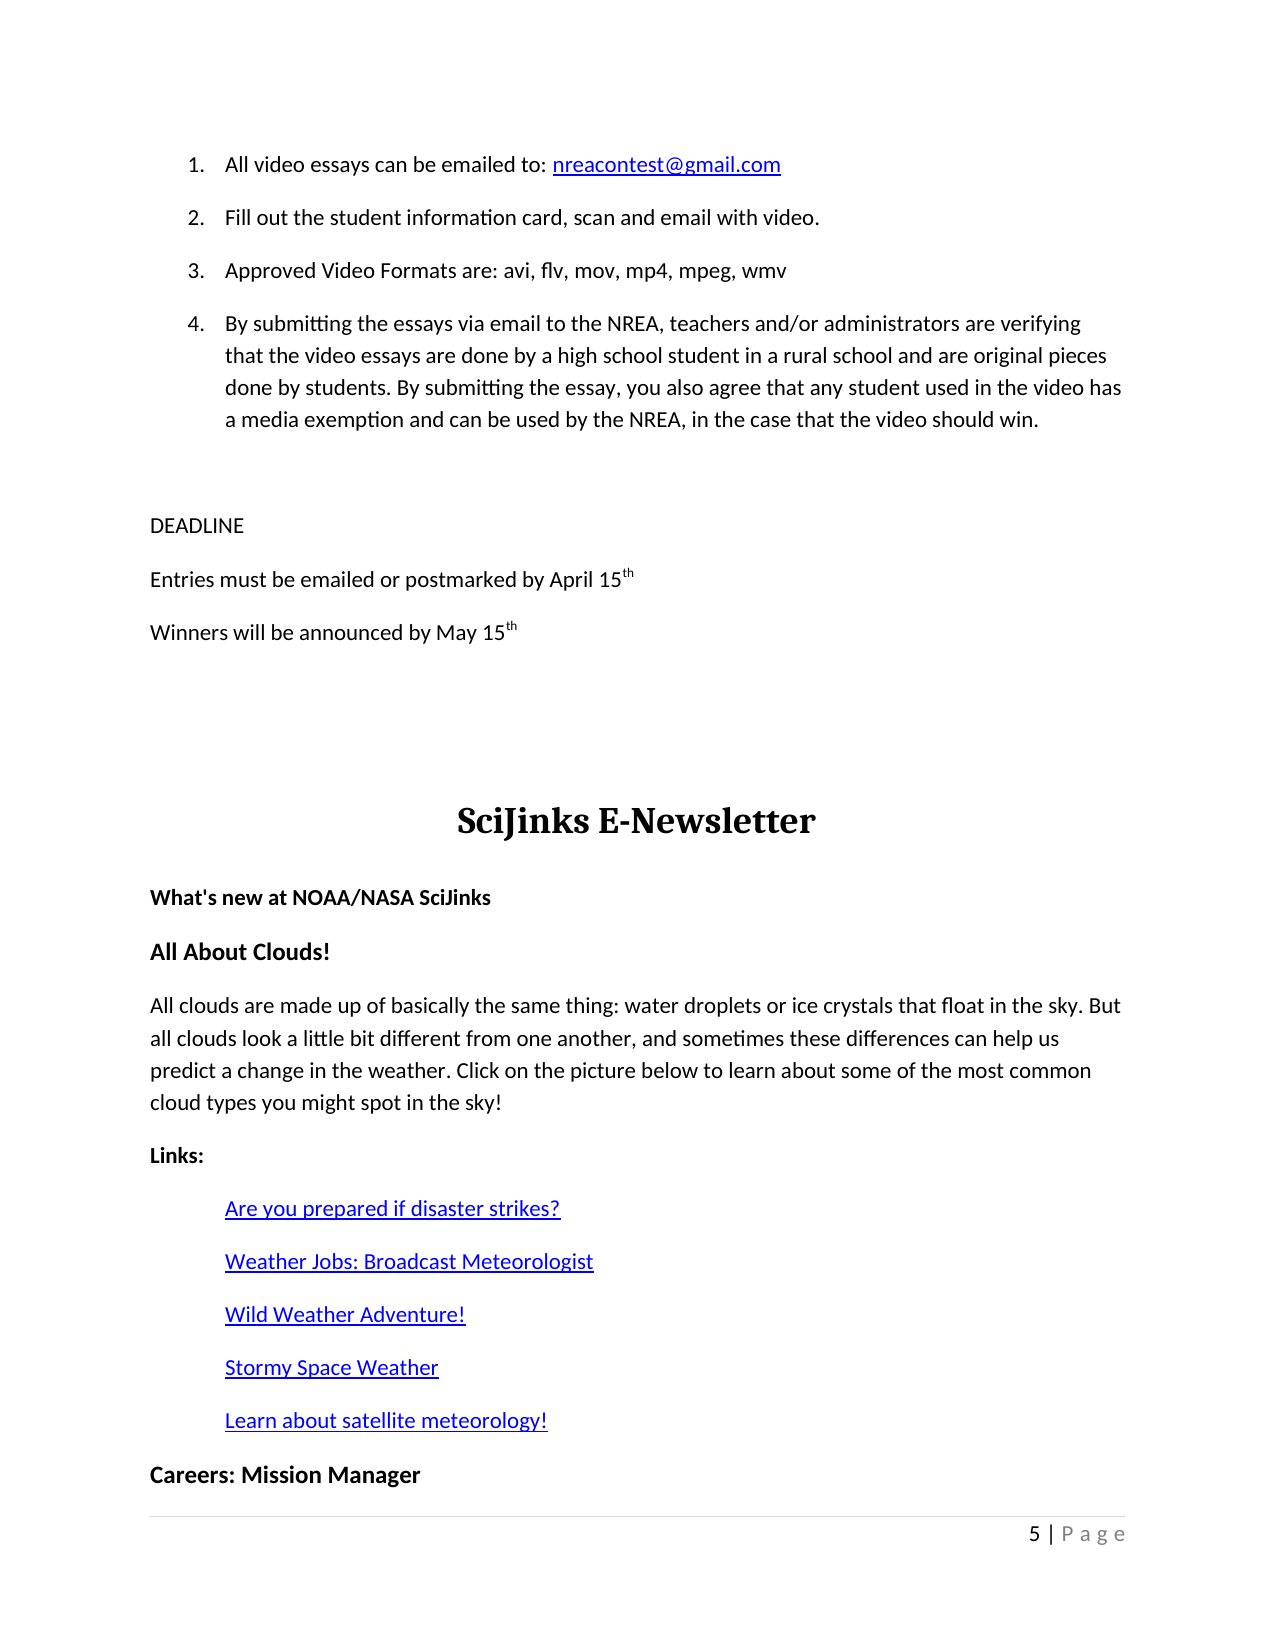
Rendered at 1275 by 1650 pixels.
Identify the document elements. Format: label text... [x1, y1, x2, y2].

text Winners will be announced by May 15th [150, 618, 1125, 646]
text Links: [150, 1141, 1125, 1169]
text DEADLINE [150, 512, 1125, 540]
list All video essays can be emailed to: nreacontest@gmail.com [187, 150, 1125, 178]
list Fill out the student information card, scan and email with video. [187, 203, 1125, 231]
list Approved Video Formats are: avi, flv, mov, mp4, mpeg, wmv [187, 256, 1125, 284]
text All clouds are made up of basically the same thing: water droplets or ice crystals that float in the sky. But all clouds look a little bit different from one another, and sometimes these differences can help us predict a change in the weather. Click on the picture below to learn about some of the most common cloud types you might spot in the sky! [150, 992, 1125, 1116]
text Are you prepared if disaster strikes? [225, 1194, 1125, 1222]
text Entries must be emailed or postmarked by April 15th [150, 565, 1125, 593]
text What's new at NOAA/NASA SciJinks [150, 883, 1125, 911]
text Wild Weather Adventure! [225, 1300, 1125, 1328]
text Weather Jobs: Broadcast Meteorologist [225, 1247, 1125, 1275]
text All About Clouds! [150, 936, 1125, 966]
list By submitting the essays via email to the NREA, teachers and/or administrators are verifying that the video essays are done by a high school student in a rural school and are original pieces done by students. By submitting the essay, you also agree that any student used in the video has a media exemption and can be used by the NREA, in the case that the video should win. [187, 309, 1125, 434]
text Learn about satellite meteorology! [225, 1406, 1125, 1434]
text Careers: Mission Manager [150, 1459, 1125, 1490]
text Stormy Space Weather [225, 1353, 1125, 1381]
